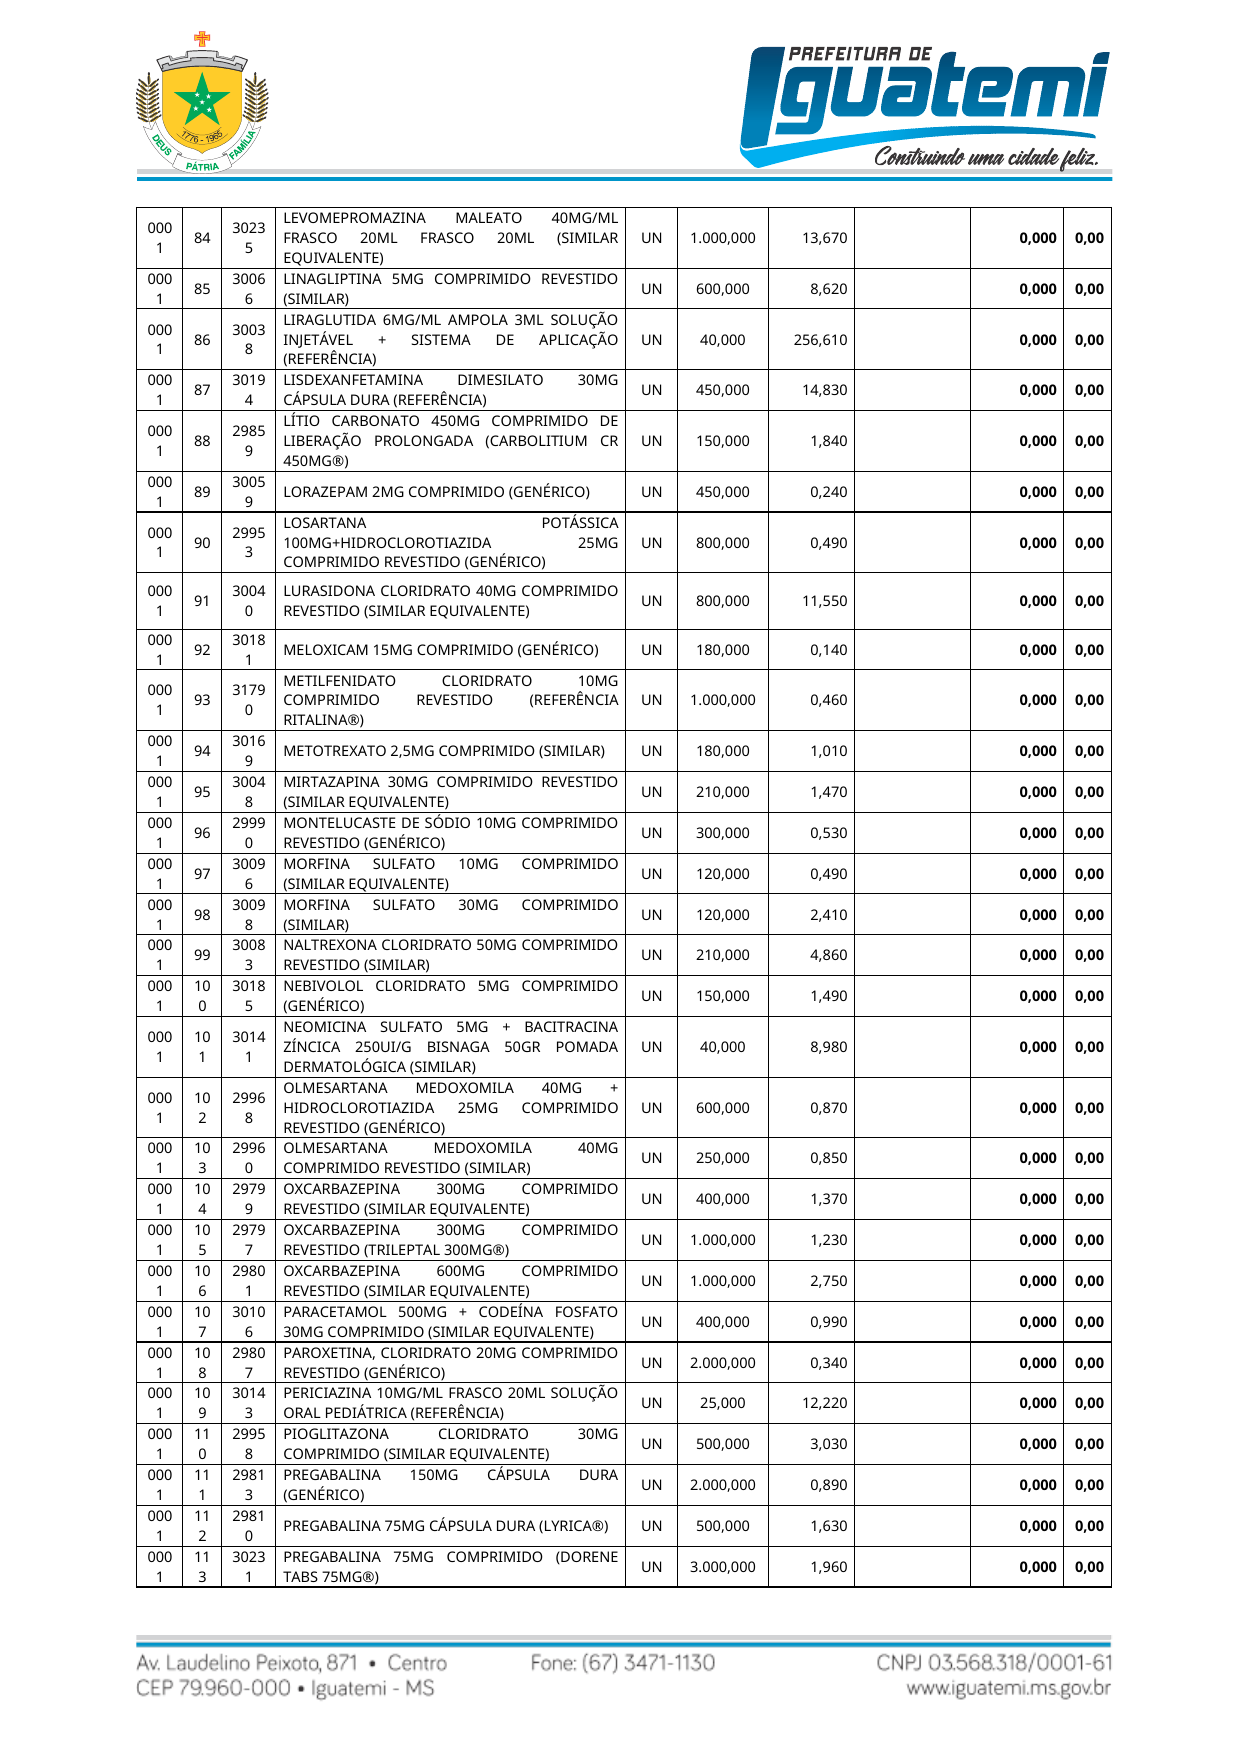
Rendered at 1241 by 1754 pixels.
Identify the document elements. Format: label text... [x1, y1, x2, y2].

table_cell 0,870 [769, 1078, 854, 1137]
table_cell [855, 269, 970, 308]
table_cell 4,860 [769, 935, 854, 975]
table_cell 0,000 [971, 269, 1063, 308]
table_cell MORFINA SULFATO 10MG COMPRIMIDO (SIMILAR EQUIVALENTE) [276, 854, 625, 893]
table_cell 0001 [137, 573, 182, 628]
table_cell 0,00 [1064, 309, 1111, 369]
table_cell 0001 [137, 208, 182, 267]
table_cell 0,000 [971, 813, 1063, 852]
table_cell UN [626, 854, 677, 893]
table_cell LOSARTANA POTÁSSICA 100MG+HIDROCLOROTIAZIDA 25MG COMPRIMIDO REVESTIDO (GENÉRICO) [276, 513, 625, 572]
table_cell 92 [183, 630, 221, 669]
table_cell 30048 [222, 772, 275, 812]
table_cell 0,000 [971, 208, 1063, 267]
table_cell UN [626, 1343, 677, 1382]
table_cell 0,00 [1064, 1383, 1111, 1423]
table_cell 600,000 [678, 1078, 768, 1137]
table_cell NEOMICINA SULFATO 5MG + BACITRACINA ZÍNCICA 250UI/G BISNAGA 50GR POMADA DERMATOLÓGICA (SIMILAR) [276, 1017, 625, 1077]
table_cell 0,000 [971, 1261, 1063, 1301]
table_cell METOTREXATO 2,5MG COMPRIMIDO (SIMILAR) [276, 731, 625, 771]
table_cell 29799 [222, 1179, 275, 1219]
table_cell 0,000 [971, 573, 1063, 628]
table_cell 180,000 [678, 731, 768, 771]
table_cell 110 [183, 1424, 221, 1464]
table_cell [855, 1220, 970, 1260]
table_cell 29813 [222, 1465, 275, 1505]
table_cell 30235 [222, 208, 275, 267]
table_cell 210,000 [678, 772, 768, 812]
table_cell 0,000 [971, 309, 1063, 369]
table_cell 0001 [137, 1506, 182, 1546]
table_cell MIRTAZAPINA 30MG COMPRIMIDO REVESTIDO (SIMILAR EQUIVALENTE) [276, 772, 625, 812]
table_cell UN [626, 208, 677, 267]
table_cell PREGABALINA 150MG CÁPSULA DURA (GENÉRICO) [276, 1465, 625, 1505]
table_cell 113 [183, 1547, 221, 1586]
table_cell 0001 [137, 411, 182, 471]
table_cell 120,000 [678, 894, 768, 934]
table_cell LIRAGLUTIDA 6MG/ML AMPOLA 3ML SOLUÇÃO INJETÁVEL + SISTEMA DE APLICAÇÃO (REFERÊNCIA) [276, 309, 625, 369]
table_cell [855, 1424, 970, 1464]
table_cell 0,00 [1064, 772, 1111, 812]
table_cell 111 [183, 1465, 221, 1505]
table_cell [855, 670, 970, 730]
table_cell 0001 [137, 1343, 182, 1382]
table_cell 0,00 [1064, 1078, 1111, 1137]
table_cell 30040 [222, 573, 275, 628]
table_cell 91 [183, 573, 221, 628]
table_cell 0,490 [769, 513, 854, 572]
table_cell 1,470 [769, 772, 854, 812]
table_cell 0001 [137, 269, 182, 308]
table_cell 0,000 [971, 894, 1063, 934]
table_cell 0,000 [971, 1138, 1063, 1178]
table_cell LURASIDONA CLORIDRATO 40MG COMPRIMIDO REVESTIDO (SIMILAR EQUIVALENTE) [276, 573, 625, 628]
table_cell 30059 [222, 472, 275, 511]
table_cell 0001 [137, 1017, 182, 1077]
table_cell 0,00 [1064, 208, 1111, 267]
table_cell 99 [183, 935, 221, 975]
table_cell 86 [183, 309, 221, 369]
table_cell 0,460 [769, 670, 854, 730]
table_cell 90 [183, 513, 221, 572]
table_cell UN [626, 1017, 677, 1077]
table_cell 0001 [137, 670, 182, 730]
table_cell [855, 630, 970, 669]
table_cell 0001 [137, 370, 182, 410]
table_cell PREGABALINA 75MG CÁPSULA DURA (LYRICA®) [276, 1506, 625, 1546]
table_cell [855, 370, 970, 410]
table_cell 0001 [137, 1465, 182, 1505]
table_cell UN [626, 1179, 677, 1219]
table_cell LINAGLIPTINA 5MG COMPRIMIDO REVESTIDO (SIMILAR) [276, 269, 625, 308]
table_cell NALTREXONA CLORIDRATO 50MG COMPRIMIDO REVESTIDO (SIMILAR) [276, 935, 625, 975]
table_cell 0,000 [971, 472, 1063, 511]
table_cell 30038 [222, 309, 275, 369]
table_cell 84 [183, 208, 221, 267]
table_cell 400,000 [678, 1179, 768, 1219]
table_cell 0,000 [971, 976, 1063, 1016]
table_cell OXCARBAZEPINA 600MG COMPRIMIDO REVESTIDO (SIMILAR EQUIVALENTE) [276, 1261, 625, 1301]
table_cell 25,000 [678, 1383, 768, 1423]
table_cell 40,000 [678, 309, 768, 369]
table_cell 0,000 [971, 1343, 1063, 1382]
table_cell 29801 [222, 1261, 275, 1301]
table_cell 0,00 [1064, 630, 1111, 669]
table_cell UN [626, 731, 677, 771]
table_cell 450,000 [678, 370, 768, 410]
table_cell 600,000 [678, 269, 768, 308]
table_cell 0,240 [769, 472, 854, 511]
table_cell [855, 411, 970, 471]
table_cell 150,000 [678, 411, 768, 471]
table_cell 0,890 [769, 1465, 854, 1505]
table_cell 0001 [137, 1078, 182, 1137]
table_cell [855, 1343, 970, 1382]
table_cell 103 [183, 1138, 221, 1178]
table_cell [855, 513, 970, 572]
table_cell PERICIAZINA 10MG/ML FRASCO 20ML SOLUÇÃO ORAL PEDIÁTRICA (REFERÊNCIA) [276, 1383, 625, 1423]
table_cell 0001 [137, 935, 182, 975]
table_cell LÍTIO CARBONATO 450MG COMPRIMIDO DE LIBERAÇÃO PROLONGADA (CARBOLITIUM CR 450MG®) [276, 411, 625, 471]
table_cell 1.000,000 [678, 208, 768, 267]
table_cell 0001 [137, 1424, 182, 1464]
table_cell 0,00 [1064, 573, 1111, 628]
table_cell 2,410 [769, 894, 854, 934]
table_cell [855, 813, 970, 852]
table_cell UN [626, 670, 677, 730]
table_cell UN [626, 1424, 677, 1464]
table_cell 29958 [222, 1424, 275, 1464]
table_cell 0,530 [769, 813, 854, 852]
table_cell 2.000,000 [678, 1343, 768, 1382]
table_cell 256,610 [769, 309, 854, 369]
table_cell 0,00 [1064, 1138, 1111, 1178]
table_cell 0,00 [1064, 1343, 1111, 1382]
table_cell 0,490 [769, 854, 854, 893]
table_cell [855, 309, 970, 369]
table_cell METILFENIDATO CLORIDRATO 10MG COMPRIMIDO REVESTIDO (REFERÊNCIA RITALINA®) [276, 670, 625, 730]
table_cell MELOXICAM 15MG COMPRIMIDO (GENÉRICO) [276, 630, 625, 669]
table_cell UN [626, 269, 677, 308]
table_cell UN [626, 573, 677, 628]
table_cell UN [626, 309, 677, 369]
table_cell 0,00 [1064, 1547, 1111, 1586]
table_cell 1,840 [769, 411, 854, 471]
table_cell MORFINA SULFATO 30MG COMPRIMIDO (SIMILAR) [276, 894, 625, 934]
table_cell UN [626, 1078, 677, 1137]
table_cell 450,000 [678, 472, 768, 511]
table_cell 500,000 [678, 1424, 768, 1464]
table_cell 1,230 [769, 1220, 854, 1260]
table_cell UN [626, 1547, 677, 1586]
table_cell OLMESARTANA MEDOXOMILA 40MG COMPRIMIDO REVESTIDO (SIMILAR) [276, 1138, 625, 1178]
table_cell 30143 [222, 1383, 275, 1423]
table_cell [855, 1302, 970, 1341]
table_cell 106 [183, 1261, 221, 1301]
table_cell 0,00 [1064, 1506, 1111, 1546]
table_cell 0001 [137, 630, 182, 669]
table_cell UN [626, 1302, 677, 1341]
table_cell 0001 [137, 1547, 182, 1586]
table_cell 30231 [222, 1547, 275, 1586]
table_cell 0,00 [1064, 411, 1111, 471]
table_cell [855, 976, 970, 1016]
table_cell 29953 [222, 513, 275, 572]
table_cell 30181 [222, 630, 275, 669]
table_cell 3.000,000 [678, 1547, 768, 1586]
table_cell UN [626, 813, 677, 852]
table_cell [855, 1383, 970, 1423]
table_cell UN [626, 411, 677, 471]
table_cell 31790 [222, 670, 275, 730]
table_cell 0,000 [971, 935, 1063, 975]
table_cell OXCARBAZEPINA 300MG COMPRIMIDO REVESTIDO (TRILEPTAL 300MG®) [276, 1220, 625, 1260]
table_cell 1,490 [769, 976, 854, 1016]
table_cell 40,000 [678, 1017, 768, 1077]
table_cell 0,000 [971, 630, 1063, 669]
table_cell [855, 208, 970, 267]
table_cell 0,850 [769, 1138, 854, 1178]
table_cell 29960 [222, 1138, 275, 1178]
table_cell 87 [183, 370, 221, 410]
table_cell UN [626, 370, 677, 410]
table_cell 30141 [222, 1017, 275, 1077]
table_cell 0001 [137, 813, 182, 852]
table_cell UN [626, 1220, 677, 1260]
table_cell UN [626, 1465, 677, 1505]
table_cell [855, 854, 970, 893]
table_cell 30169 [222, 731, 275, 771]
table_cell 1.000,000 [678, 1261, 768, 1301]
table_cell 1,960 [769, 1547, 854, 1586]
table_cell 0,00 [1064, 935, 1111, 975]
table_cell UN [626, 976, 677, 1016]
table_cell 89 [183, 472, 221, 511]
table_cell 96 [183, 813, 221, 852]
table_cell UN [626, 935, 677, 975]
table_cell 105 [183, 1220, 221, 1260]
table_cell [855, 894, 970, 934]
table_cell 0001 [137, 1138, 182, 1178]
table_cell 0001 [137, 1179, 182, 1219]
table_cell 0,140 [769, 630, 854, 669]
table_cell 8,620 [769, 269, 854, 308]
table_cell 0,00 [1064, 1179, 1111, 1219]
table_cell UN [626, 1506, 677, 1546]
table_cell 0,340 [769, 1343, 854, 1382]
picture [136, 1635, 1113, 1703]
table_cell 30098 [222, 894, 275, 934]
table_cell 12,220 [769, 1383, 854, 1423]
table_cell 0001 [137, 894, 182, 934]
table_cell 800,000 [678, 513, 768, 572]
table_cell UN [626, 1383, 677, 1423]
table_cell 0,000 [971, 411, 1063, 471]
table_cell UN [626, 472, 677, 511]
table_cell UN [626, 1261, 677, 1301]
table_cell 112 [183, 1506, 221, 1546]
table_cell 95 [183, 772, 221, 812]
table_cell 88 [183, 411, 221, 471]
table_cell 0,00 [1064, 1261, 1111, 1301]
table_cell 0,000 [971, 854, 1063, 893]
table_cell 210,000 [678, 935, 768, 975]
table_cell 0,00 [1064, 894, 1111, 934]
table_cell 2,750 [769, 1261, 854, 1301]
table_cell LORAZEPAM 2MG COMPRIMIDO (GENÉRICO) [276, 472, 625, 511]
table_cell 0,000 [971, 1179, 1063, 1219]
table_cell 30106 [222, 1302, 275, 1341]
table_cell PIOGLITAZONA CLORIDRATO 30MG COMPRIMIDO (SIMILAR EQUIVALENTE) [276, 1424, 625, 1464]
table_cell 0,000 [971, 1424, 1063, 1464]
table_cell 107 [183, 1302, 221, 1341]
table_cell 94 [183, 731, 221, 771]
table_cell 29797 [222, 1220, 275, 1260]
table_cell 0,000 [971, 1302, 1063, 1341]
table_cell 0,000 [971, 1465, 1063, 1505]
table_cell 180,000 [678, 630, 768, 669]
table_cell 0,00 [1064, 813, 1111, 852]
table_cell 0,000 [971, 1383, 1063, 1423]
table_cell 0001 [137, 854, 182, 893]
table_cell 108 [183, 1343, 221, 1382]
table_cell 800,000 [678, 573, 768, 628]
table_cell 0,000 [971, 670, 1063, 730]
table_cell 0001 [137, 1302, 182, 1341]
table_cell 29810 [222, 1506, 275, 1546]
table_cell 0001 [137, 1220, 182, 1260]
table_cell 30185 [222, 976, 275, 1016]
table_cell PREGABALINA 75MG COMPRIMIDO (DORENE TABS 75MG®) [276, 1547, 625, 1586]
table_cell 0001 [137, 731, 182, 771]
table_cell [855, 935, 970, 975]
table_cell UN [626, 1138, 677, 1178]
table_cell 29968 [222, 1078, 275, 1137]
table_cell [855, 1179, 970, 1219]
table_cell [855, 1261, 970, 1301]
table_cell 300,000 [678, 813, 768, 852]
table_cell 0,000 [971, 731, 1063, 771]
table_cell 0,00 [1064, 670, 1111, 730]
table_cell 8,980 [769, 1017, 854, 1077]
table_cell UN [626, 894, 677, 934]
table_cell 29859 [222, 411, 275, 471]
table_cell 0,00 [1064, 1302, 1111, 1341]
table_cell 400,000 [678, 1302, 768, 1341]
table_cell 500,000 [678, 1506, 768, 1546]
table_cell 0,000 [971, 1017, 1063, 1077]
table_cell 120,000 [678, 854, 768, 893]
table_cell 0001 [137, 309, 182, 369]
table_cell 0,000 [971, 772, 1063, 812]
table_cell 1.000,000 [678, 1220, 768, 1260]
table_cell [855, 1465, 970, 1505]
table_cell 0,00 [1064, 269, 1111, 308]
table_cell 1,370 [769, 1179, 854, 1219]
table_cell 1,630 [769, 1506, 854, 1546]
table_cell PARACETAMOL 500MG + CODEÍNA FOSFATO 30MG COMPRIMIDO (SIMILAR EQUIVALENTE) [276, 1302, 625, 1341]
table_cell 102 [183, 1078, 221, 1137]
table_cell 0,00 [1064, 370, 1111, 410]
table_cell OLMESARTANA MEDOXOMILA 40MG + HIDROCLOROTIAZIDA 25MG COMPRIMIDO REVESTIDO (GENÉRICO) [276, 1078, 625, 1137]
table_cell 11,550 [769, 573, 854, 628]
table_cell 0,00 [1064, 731, 1111, 771]
table_cell 0001 [137, 1261, 182, 1301]
table_cell 0,000 [971, 1547, 1063, 1586]
table_cell MONTELUCASTE DE SÓDIO 10MG COMPRIMIDO REVESTIDO (GENÉRICO) [276, 813, 625, 852]
table_cell 30066 [222, 269, 275, 308]
table_cell LISDEXANFETAMINA DIMESILATO 30MG CÁPSULA DURA (REFERÊNCIA) [276, 370, 625, 410]
table_cell [855, 1506, 970, 1546]
table_cell 104 [183, 1179, 221, 1219]
table_cell 0001 [137, 976, 182, 1016]
table_cell 3,030 [769, 1424, 854, 1464]
table_cell [855, 772, 970, 812]
table_cell 0,000 [971, 1220, 1063, 1260]
table_cell 250,000 [678, 1138, 768, 1178]
table_cell 150,000 [678, 976, 768, 1016]
table_cell [855, 1017, 970, 1077]
table_cell [855, 1547, 970, 1586]
table_cell 93 [183, 670, 221, 730]
table_cell 13,670 [769, 208, 854, 267]
table_cell 101 [183, 1017, 221, 1077]
table_cell 100 [183, 976, 221, 1016]
table_cell 0,00 [1064, 1465, 1111, 1505]
table_cell 1,010 [769, 731, 854, 771]
table_cell [855, 731, 970, 771]
table_cell 109 [183, 1383, 221, 1423]
table_cell 97 [183, 854, 221, 893]
table_cell UN [626, 772, 677, 812]
table_cell 0,000 [971, 513, 1063, 572]
table_cell 0,000 [971, 1506, 1063, 1546]
table_cell NEBIVOLOL CLORIDRATO 5MG COMPRIMIDO (GENÉRICO) [276, 976, 625, 1016]
table_cell 29990 [222, 813, 275, 852]
table_cell UN [626, 630, 677, 669]
table_cell 30194 [222, 370, 275, 410]
table_cell 0001 [137, 1383, 182, 1423]
table_cell PAROXETINA, CLORIDRATO 20MG COMPRIMIDO REVESTIDO (GENÉRICO) [276, 1343, 625, 1382]
table_cell 0,00 [1064, 472, 1111, 511]
table_cell 0,000 [971, 370, 1063, 410]
table_cell 0,00 [1064, 854, 1111, 893]
table_cell [855, 573, 970, 628]
table_cell 0001 [137, 472, 182, 511]
table_cell 0,00 [1064, 1424, 1111, 1464]
table_cell 0,00 [1064, 976, 1111, 1016]
table_cell 0,00 [1064, 1017, 1111, 1077]
table_cell 30083 [222, 935, 275, 975]
table_cell 0,00 [1064, 513, 1111, 572]
table_cell 0,990 [769, 1302, 854, 1341]
table_cell LEVOMEPROMAZINA MALEATO 40MG/ML FRASCO 20ML FRASCO 20ML (SIMILAR EQUIVALENTE) [276, 208, 625, 267]
table_cell 29807 [222, 1343, 275, 1382]
table_cell [855, 472, 970, 511]
table_cell 14,830 [769, 370, 854, 410]
table_cell 98 [183, 894, 221, 934]
table_cell OXCARBAZEPINA 300MG COMPRIMIDO REVESTIDO (SIMILAR EQUIVALENTE) [276, 1179, 625, 1219]
table_cell 0001 [137, 772, 182, 812]
table_cell 0,00 [1064, 1220, 1111, 1260]
table_cell 1.000,000 [678, 670, 768, 730]
table_cell 2.000,000 [678, 1465, 768, 1505]
table_cell [855, 1138, 970, 1178]
table_cell 30096 [222, 854, 275, 893]
table_cell 85 [183, 269, 221, 308]
table_cell 0,000 [971, 1078, 1063, 1137]
table_cell UN [626, 513, 677, 572]
table_cell 0001 [137, 513, 182, 572]
table_cell [855, 1078, 970, 1137]
